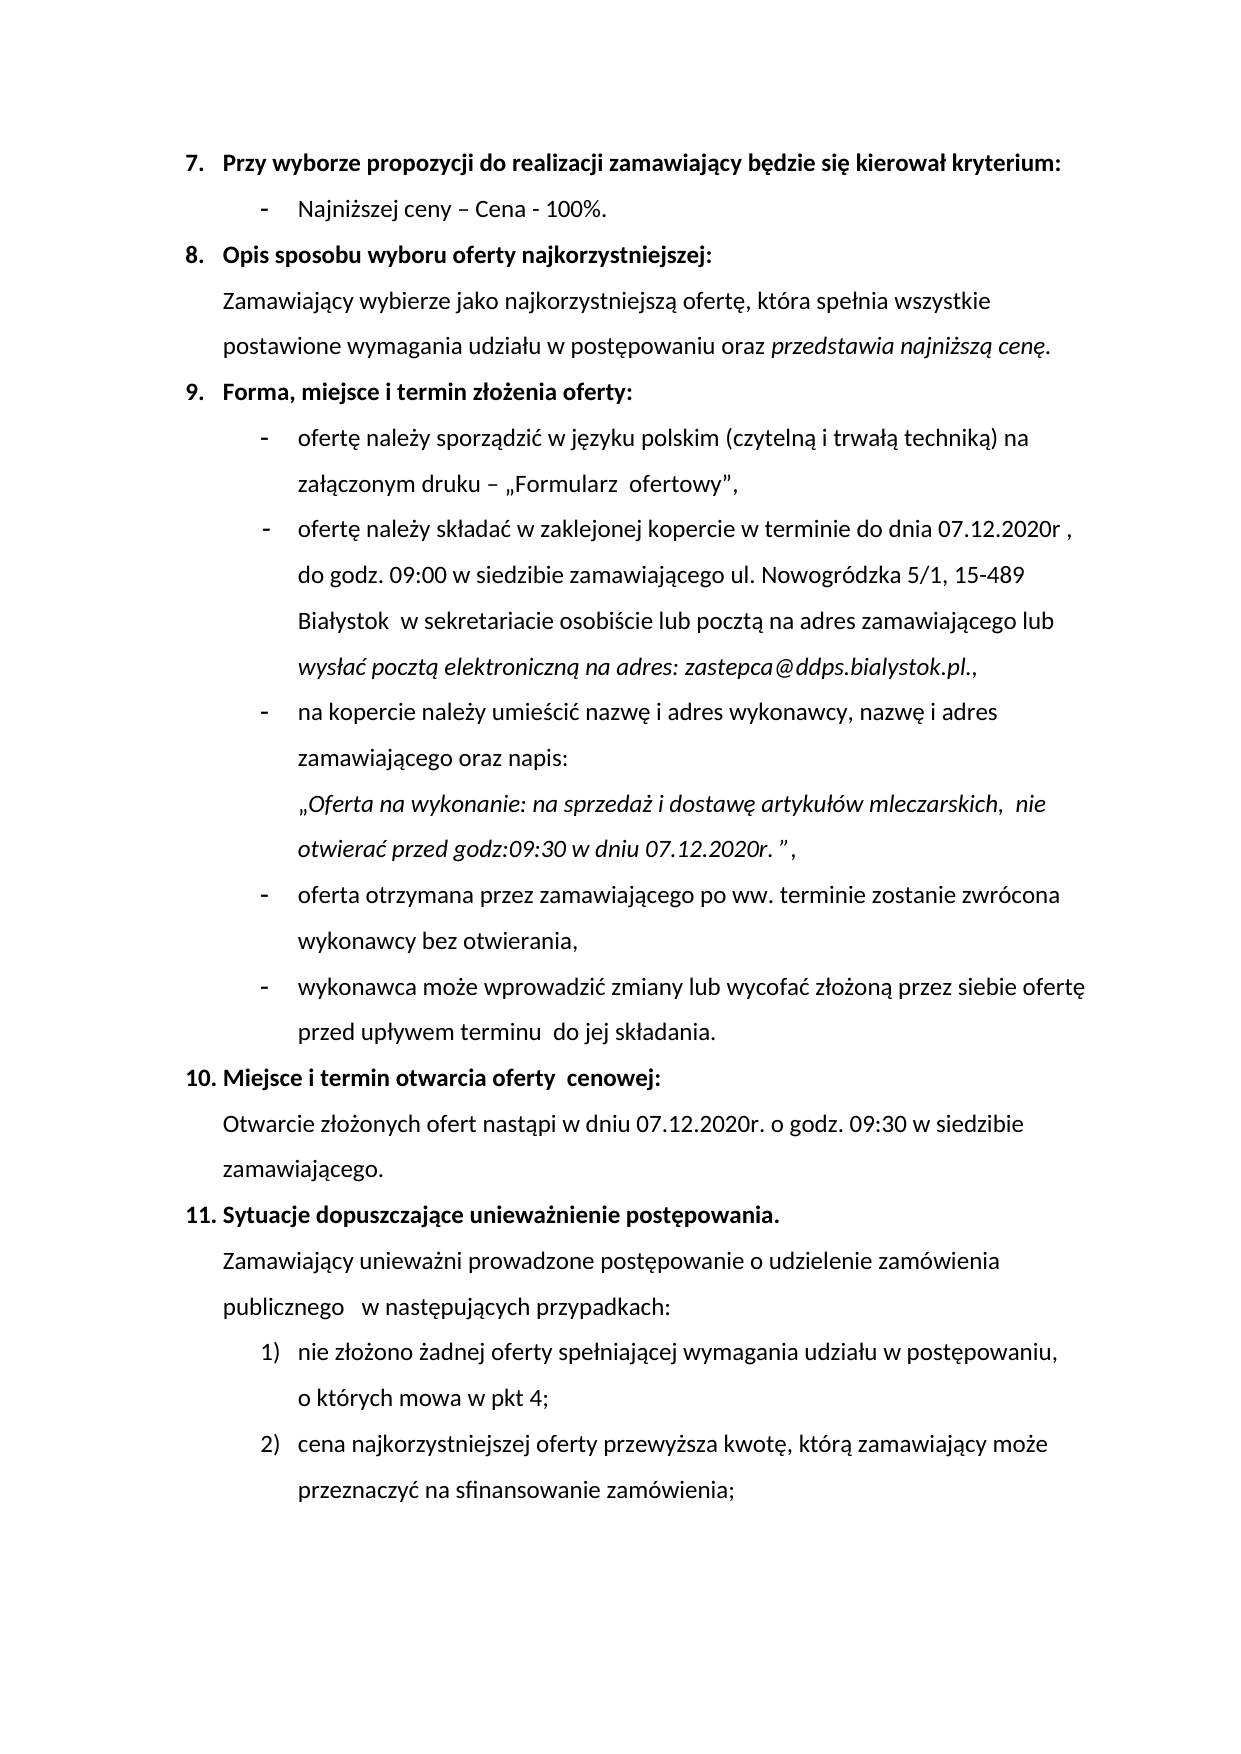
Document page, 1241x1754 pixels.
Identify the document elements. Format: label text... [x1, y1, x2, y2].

list Opis sposobu wyboru oferty najkorzystniejszej: [185, 239, 1093, 269]
list nie złożono żadnej oferty spełniającej wymagania udziału w postępowaniu, o których mowa w pkt 4; [260, 1337, 1093, 1413]
list Sytuacje dopuszczające unieważnienie postępowania. [185, 1199, 1093, 1230]
list ofertę należy składać w zaklejonej kopercie w terminie do dnia 07.12.2020r , do godz. 09:00 w siedzibie zamawiającego ul. Nowogródzka 5/1, 15-489 Białystok w sekretariacie osobiście lub pocztą na adres zamawiającego lub wysłać pocztą elektroniczną na adres: zastepca@ddps.bialystok.pl., [260, 513, 1093, 681]
list Przy wyborze propozycji do realizacji zamawiający będzie się kierował kryterium: [185, 148, 1093, 178]
list wykonawca może wprowadzić zmiany lub wycofać złożoną przez siebie ofertę przed upływem terminu do jej składania. [260, 971, 1093, 1047]
list cena najkorzystniejszej oferty przewyższa kwotę, którą zamawiający może przeznaczyć na sfinansowanie zamówienia; [260, 1428, 1093, 1504]
list Zamawiający wybierze jako najkorzystniejszą ofertę, która spełnia wszystkie postawione wymagania udziału w postępowaniu oraz przedstawia najniższą cenę. [223, 285, 1093, 361]
list ofertę należy sporządzić w języku polskim (czytelną i trwałą techniką) na załączonym druku – „Formularz ofertowy”, [260, 422, 1093, 498]
list Zamawiający unieważni prowadzone postępowanie o udzielenie zamówienia publicznego w następujących przypadkach: [223, 1245, 1093, 1321]
list oferta otrzymana przez zamawiającego po ww. terminie zostanie zwrócona wykonawcy bez otwierania, [260, 879, 1093, 956]
list Miejsce i termin otwarcia oferty cenowej: [185, 1062, 1093, 1093]
list Forma, miejsce i termin złożenia oferty: [185, 376, 1093, 407]
list Otwarcie złożonych ofert nastąpi w dniu 07.12.2020r. o godz. 09:30 w siedzibie zamawiającego. [223, 1108, 1093, 1184]
list Najniższej ceny – Cena - 100%. [260, 193, 1093, 224]
list na kopercie należy umieścić nazwę i adres wykonawcy, nazwę i adres zamawiającego oraz napis: [260, 696, 1093, 773]
list „Oferta na wykonanie: na sprzedaż i dostawę artykułów mleczarskich, nie otwierać przed godz:09:30 w dniu 07.12.2020r. ”, [298, 788, 1093, 864]
